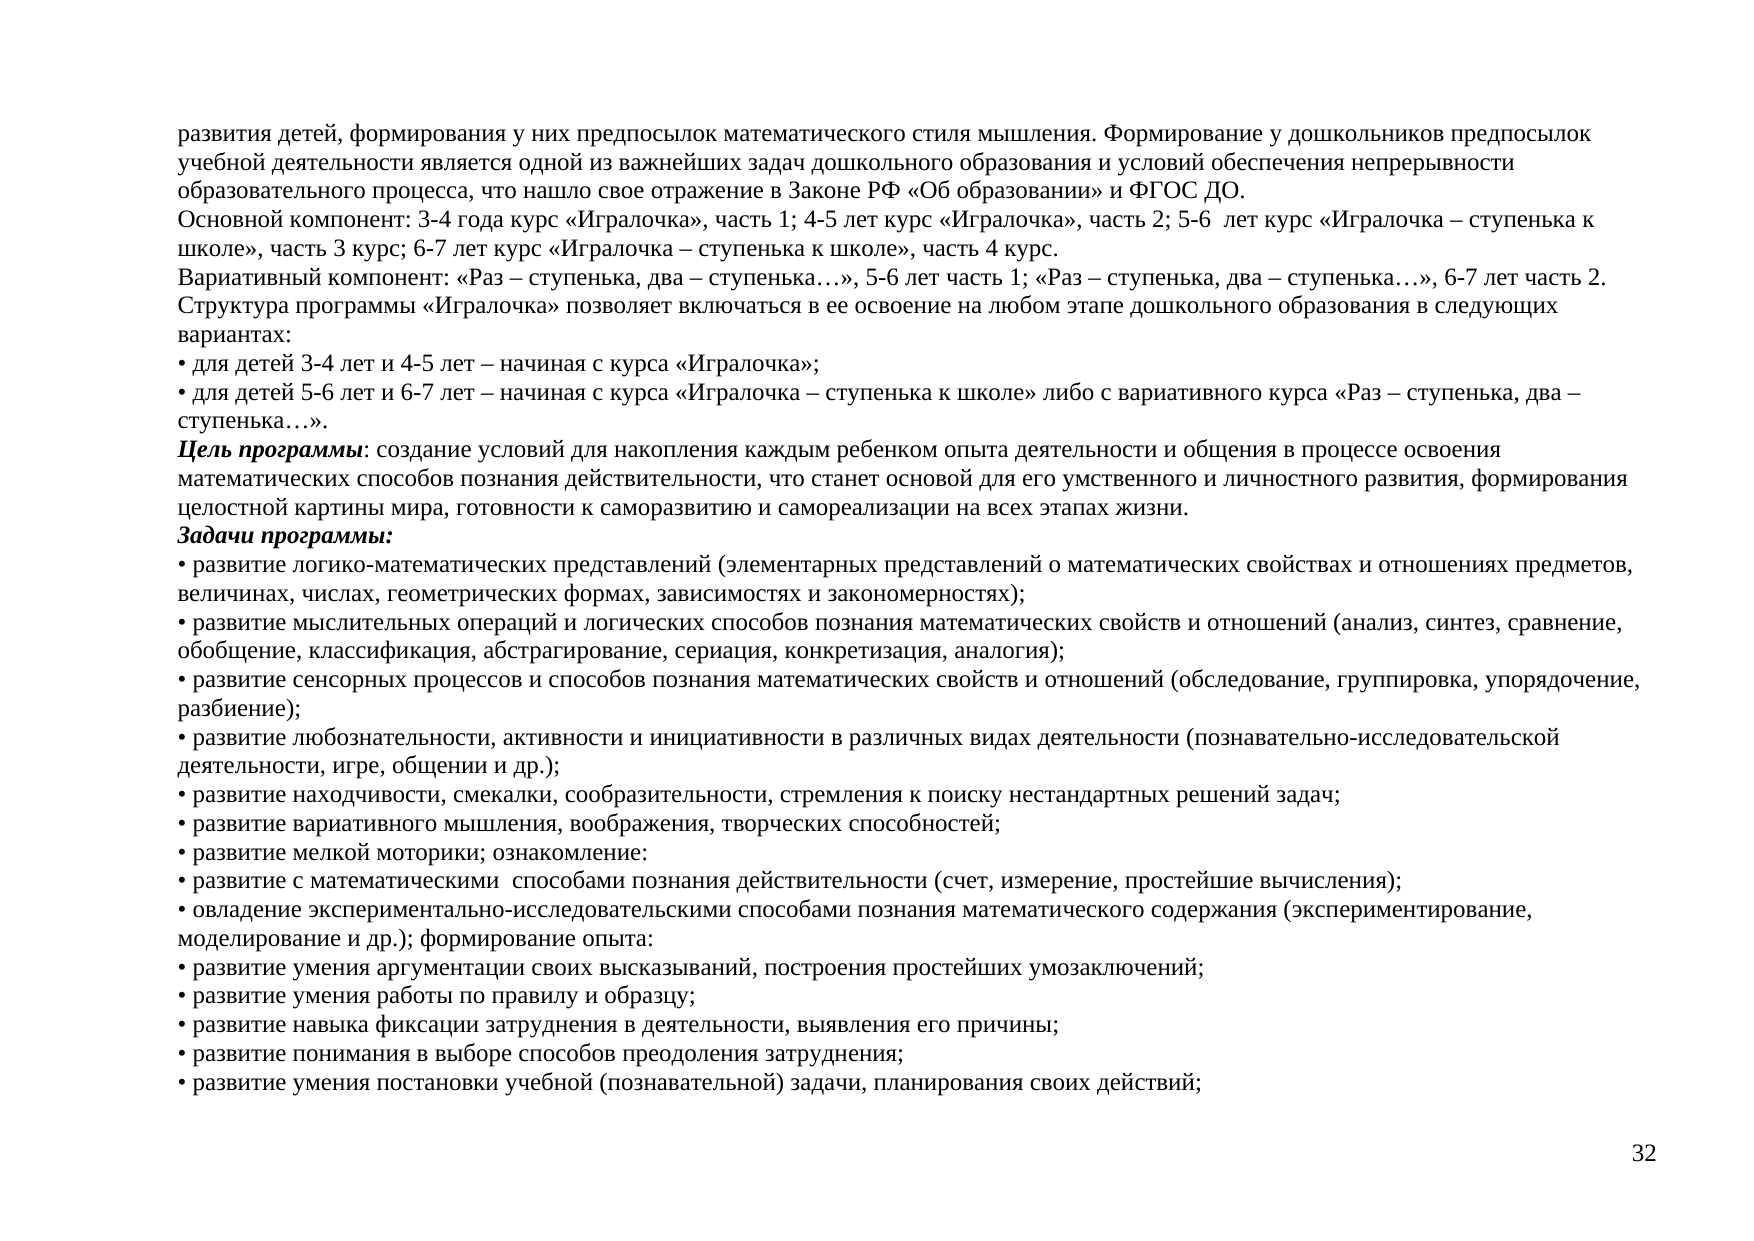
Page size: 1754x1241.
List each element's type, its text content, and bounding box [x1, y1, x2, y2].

text • овладение экспериментально-исследовательскими способами познания математического содержания (экспериментирование, моделирование и др.); формирование опыта: [177, 894, 1668, 952]
text Задачи программы: [177, 521, 1668, 549]
text • развитие умения постановки учебной (познавательной) задачи, планирования своих действий; [177, 1067, 1668, 1096]
text • развитие находчивости, смекалки, сообразительности, стремления к поиску нестандартных решений задач; [177, 779, 1668, 808]
text Вариативный компонент: «Раз – ступенька, два – ступенька…», 5-6 лет часть 1; «Раз – ступенька, два – ступенька…», 6-7 лет часть 2. [177, 262, 1668, 291]
text • развитие мыслительных операций и логических способов познания математических свойств и отношений (анализ, синтез, сравнение, обобщение, классификация, абстрагирование, сериация, конкретизация, аналогия); [177, 607, 1668, 664]
text • развитие навыка фиксации затруднения в деятельности, выявления его причины; [177, 1009, 1668, 1038]
text • развитие с математическими способами познания действительности (счет, измерение, простейшие вычисления); [177, 866, 1668, 894]
text • для детей 5-6 лет и 6-7 лет – начиная с курса «Игралочка – ступенька к школе» либо с вариативного курса «Раз – ступенька, два – ступенька…». [177, 377, 1668, 434]
text • развитие любознательности, активности и инициативности в различных видах деятельности (познавательно-исследовательской деятельности, игре, общении и др.); [177, 722, 1668, 779]
text • развитие вариативного мышления, воображения, творческих способностей; [177, 808, 1668, 837]
text Цель программы: создание условий для накопления каждым ребенком опыта деятельности и общения в процессе освоения математических способов познания действительности, что станет основой для его умственного и личностного развития, формирования целостной картины мира, готовности к саморазвитию и самореализации на всех этапах жизни. [177, 434, 1668, 521]
text • для детей 3-4 лет и 4-5 лет – начиная с курса «Игралочка»; [177, 348, 1668, 377]
text Структура программы «Игралочка» позволяет включаться в ее освоение на любом этапе дошкольного образования в следующих вариантах: [177, 291, 1668, 348]
text • развитие понимания в выборе способов преодоления затруднения; [177, 1038, 1668, 1067]
text Основной компонент: 3-4 года курс «Игралочка», часть 1; 4-5 лет курс «Игралочка», часть 2; 5-6 лет курс «Игралочка – ступенька к школе», часть 3 курс; 6-7 лет курс «Игралочка – ступенька к школе», часть 4 курс. [177, 204, 1668, 262]
text • развитие умения аргументации своих высказываний, построения простейших умозаключений; [177, 952, 1668, 981]
text • развитие сенсорных процессов и способов познания математических свойств и отношений (обследование, группировка, упорядочение, разбиение); [177, 664, 1668, 722]
text • развитие умения работы по правилу и образцу; [177, 981, 1668, 1009]
text • развитие логико-математических представлений (элементарных представлений о математических свойствах и отношениях предметов, величинах, числах, геометрических формах, зависимостях и закономерностях); [177, 549, 1668, 607]
text • развитие мелкой моторики; ознакомление: [177, 837, 1668, 866]
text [177, 118, 1668, 204]
